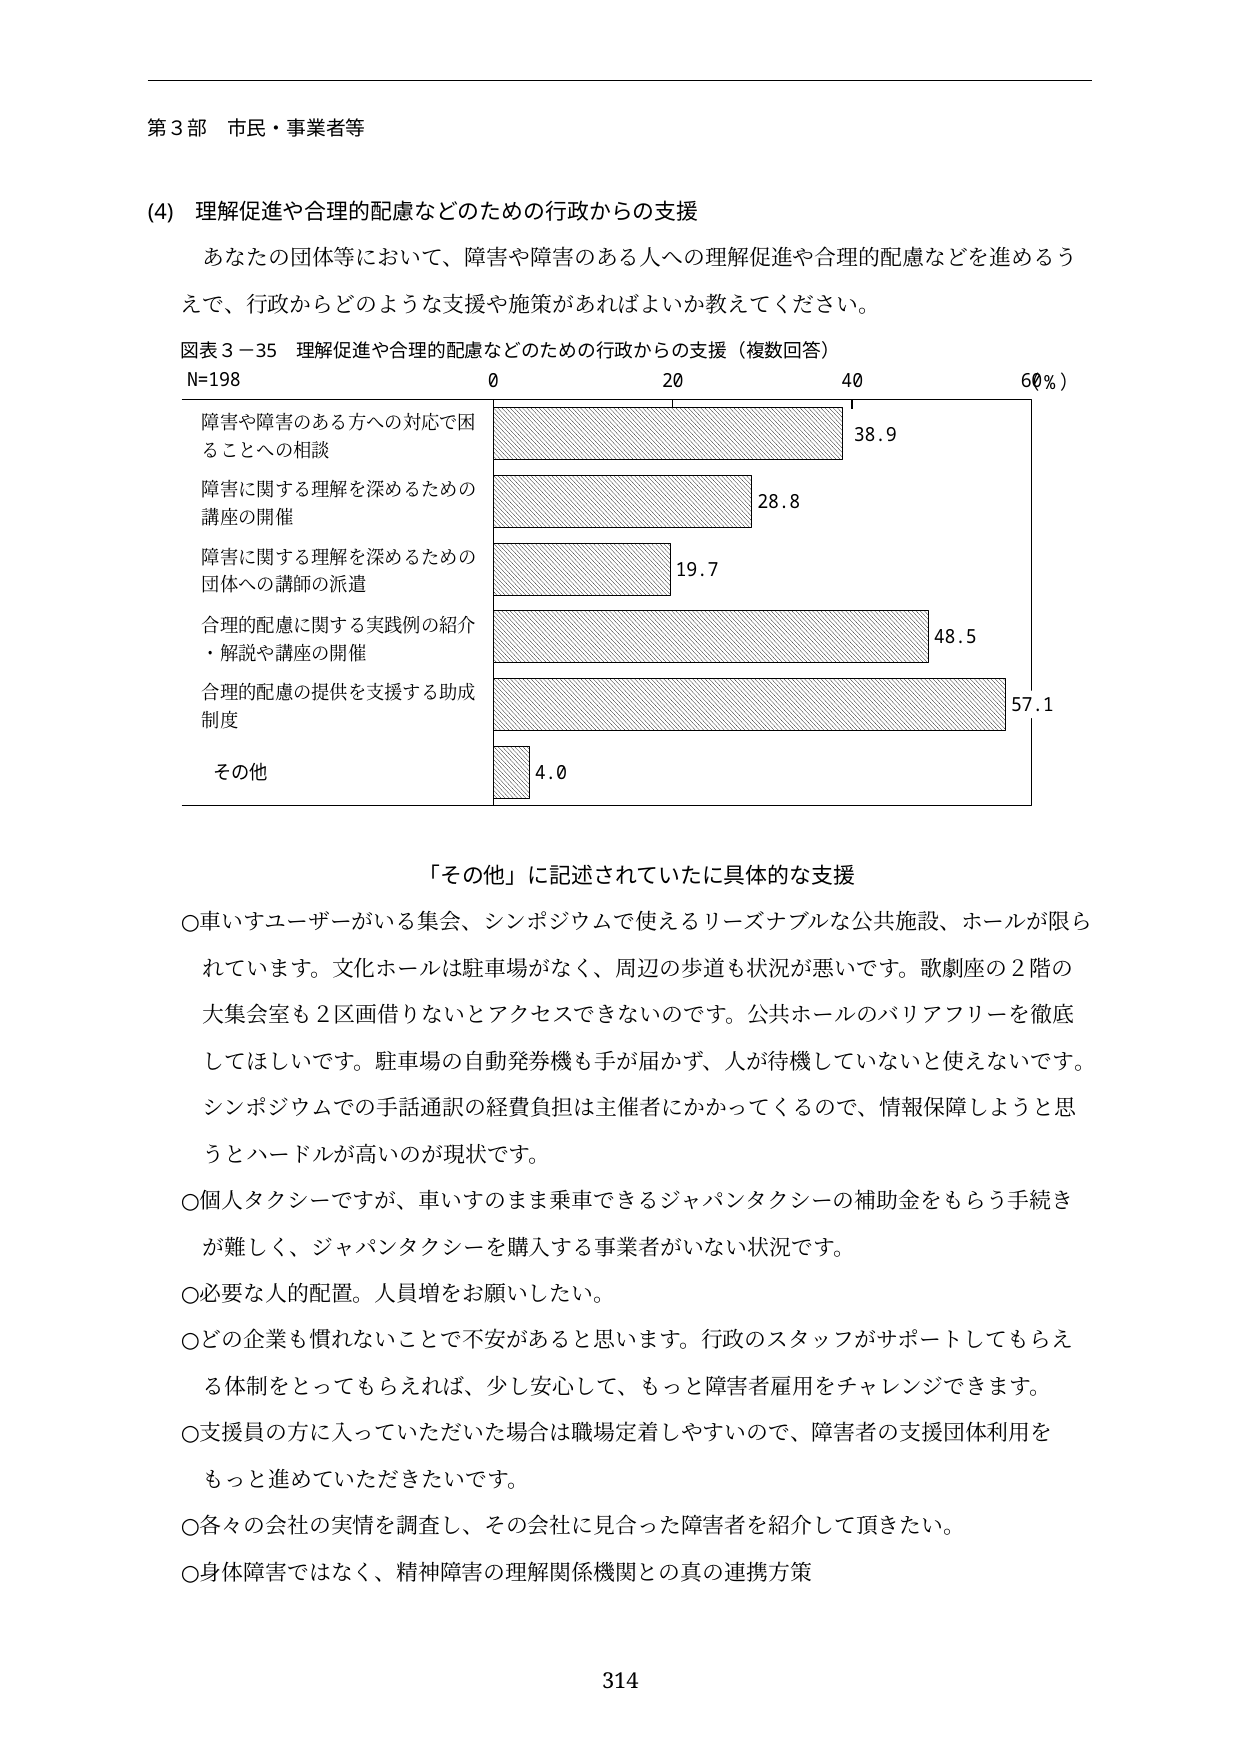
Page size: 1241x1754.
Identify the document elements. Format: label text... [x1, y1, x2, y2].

subtitle 理解促進や合理的配慮などのための行政からの支援 [148, 186, 1092, 233]
text ○必要な人的配置。人員増をお願いしたい。 [181, 1269, 1092, 1315]
text ○車いすユーザーがいる集会、シンポジウムで使えるリーズナブルな公共施設、ホールが限られています。文化ホールは駐車場がなく、周辺の歩道も状況が悪いです。歌劇座の２階の大集会室も２区画借りないとアクセスできないのです。公共ホールのバリアフリーを徹底してほしいです。駐車場の自動発券機も手が届かず、人が待機していないと使えないです。シンポジウムでの手話通訳の経費負担は主催者にかかってくるので、情報保障しようと思うとハードルが高いのが現状です。 [181, 897, 1092, 1176]
text ○どの企業も慣れないことで不安があると思います。行政のスタッフがサポートしてもらえる体制をとってもらえれば、少し安心して、もっと障害者雇用をチャレンジできます。 [181, 1315, 1092, 1408]
text ○個人タクシーですが、車いすのまま乗車できるジャパンタクシーの補助金をもらう手続きが難しく、ジャパンタクシーを購入する事業者がいない状況です。 [181, 1176, 1092, 1269]
text 「その他」に記述されていたに具体的な支援 [181, 851, 1092, 897]
text ○支援員の方に入っていただいた場合は職場定着しやすいので、障害者の支援団体利用をもっと進めていただきたいです。 [181, 1408, 1092, 1501]
text 理解促進や合理的配慮などのための行政からの支援（複数回答） [181, 326, 1092, 372]
text ○身体障害ではなく、精神障害の理解関係機関との真の連携方策 [181, 1548, 1092, 1594]
text あなたの団体等において、障害や障害のある人への理解促進や合理的配慮などを進めるうえで、行政からどのような支援や施策があればよいか教えてください。 [181, 233, 1092, 326]
text ○各々の会社の実情を調査し、その会社に見合った障害者を紹介して頂きたい。 [181, 1501, 1092, 1548]
